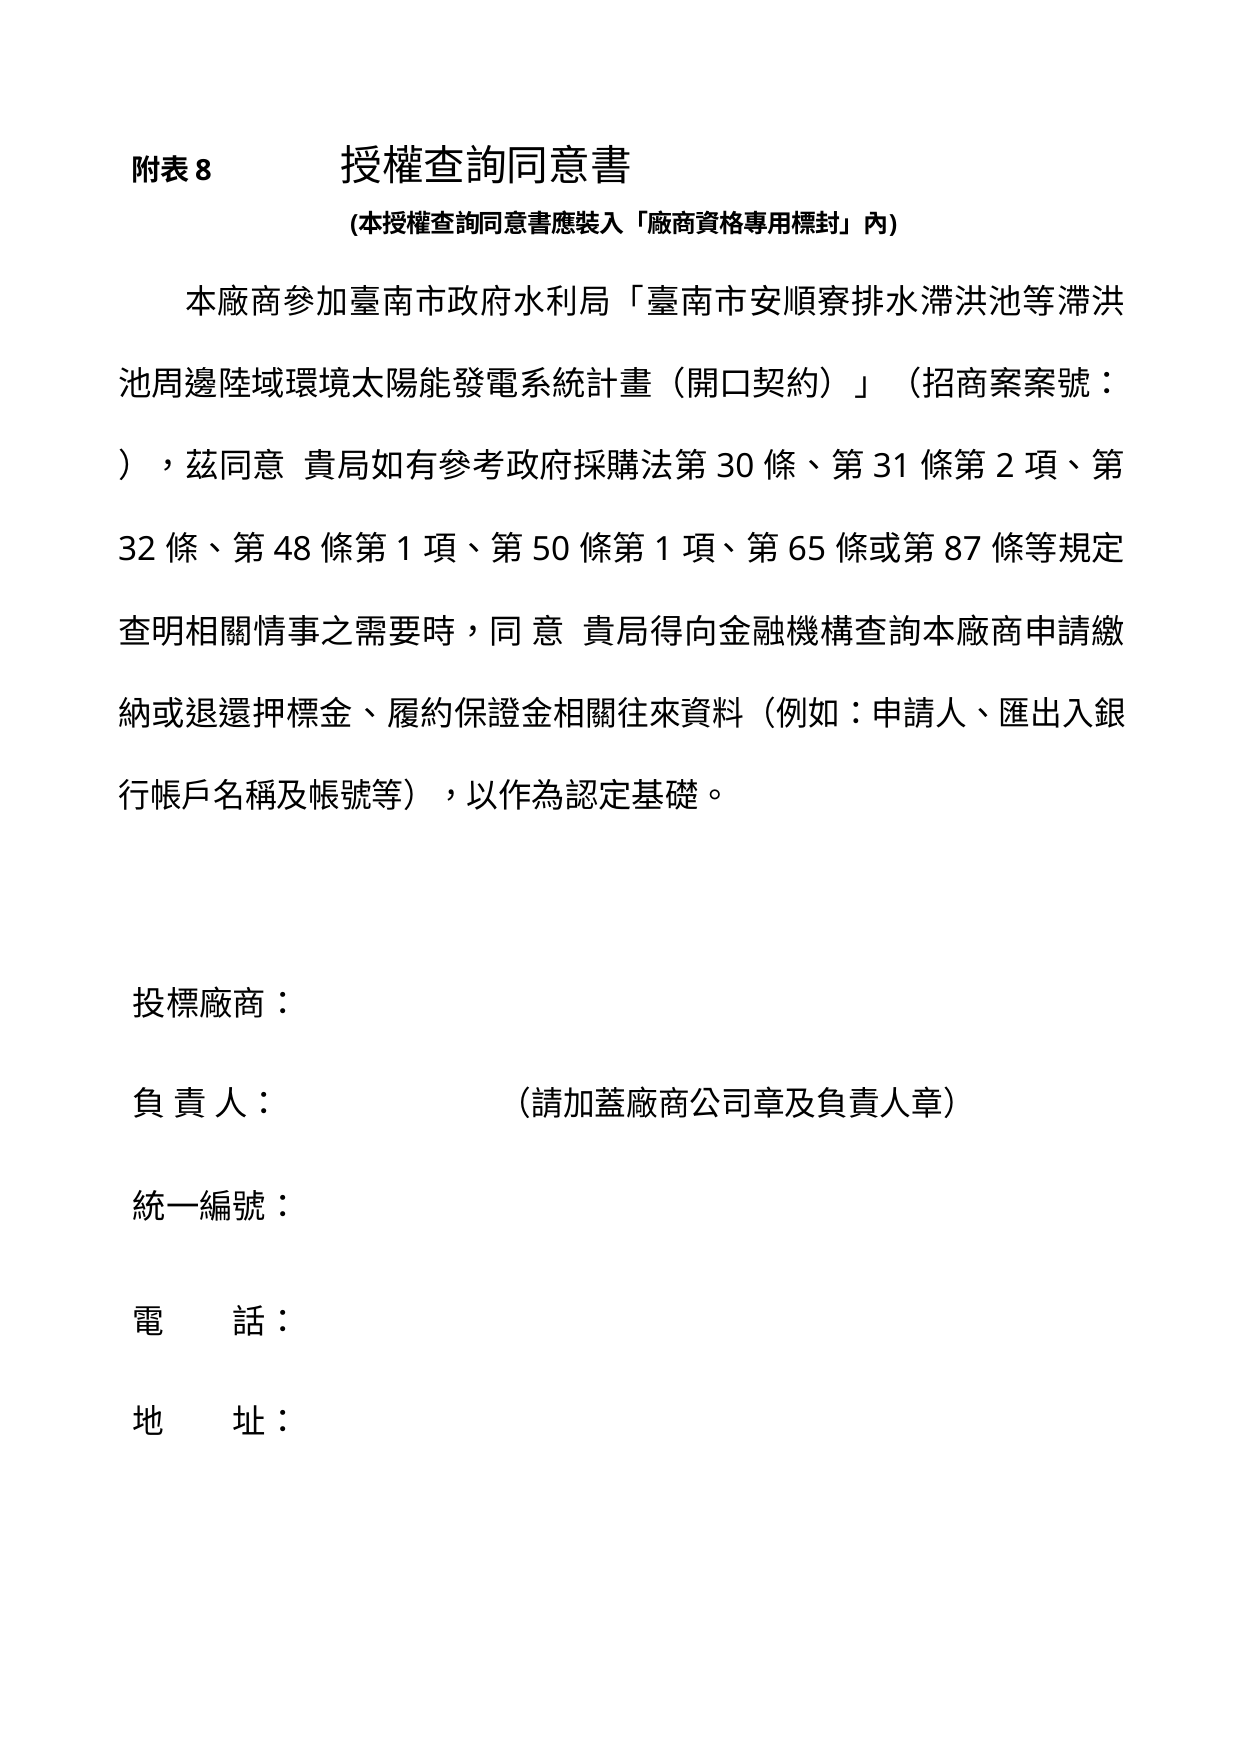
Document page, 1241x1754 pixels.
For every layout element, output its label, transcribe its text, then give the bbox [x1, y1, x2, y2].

subtitle 本廠商參加臺南市政府水利局「臺南市安順寮排水滯洪池等滯洪池周邊陸域環境太陽能發電系統計畫（開口契約）」（招商案案號： ），茲同意 貴局如有參考政府採購法第 30 條、第 31 條第 2 項、第 32 條、第 48 條第 1 項、第 50 條第 1 項、第 65 條或第 87 條等規定查明相關情事之需要時，同 意 貴局得向金融機構查詢本廠商申請繳納或退還押標金、履約保證金相關往來資料（例如：申請人、匯出入銀行帳戶名稱及帳號等），以作為認定基礎。 [118, 274, 1126, 817]
text (本授權查詢同意書應裝入「廠商資格專用標封」內) [350, 203, 1136, 240]
text 電 話： [133, 1295, 1136, 1343]
text 負 責 人： （請加蓋廠商公司章及負責人章） 統一編號： [133, 1077, 999, 1228]
text 地 址： [133, 1395, 1136, 1443]
text 投標廠商： [133, 976, 1136, 1025]
text 附表8 授權查詢同意書 [131, 139, 1136, 191]
